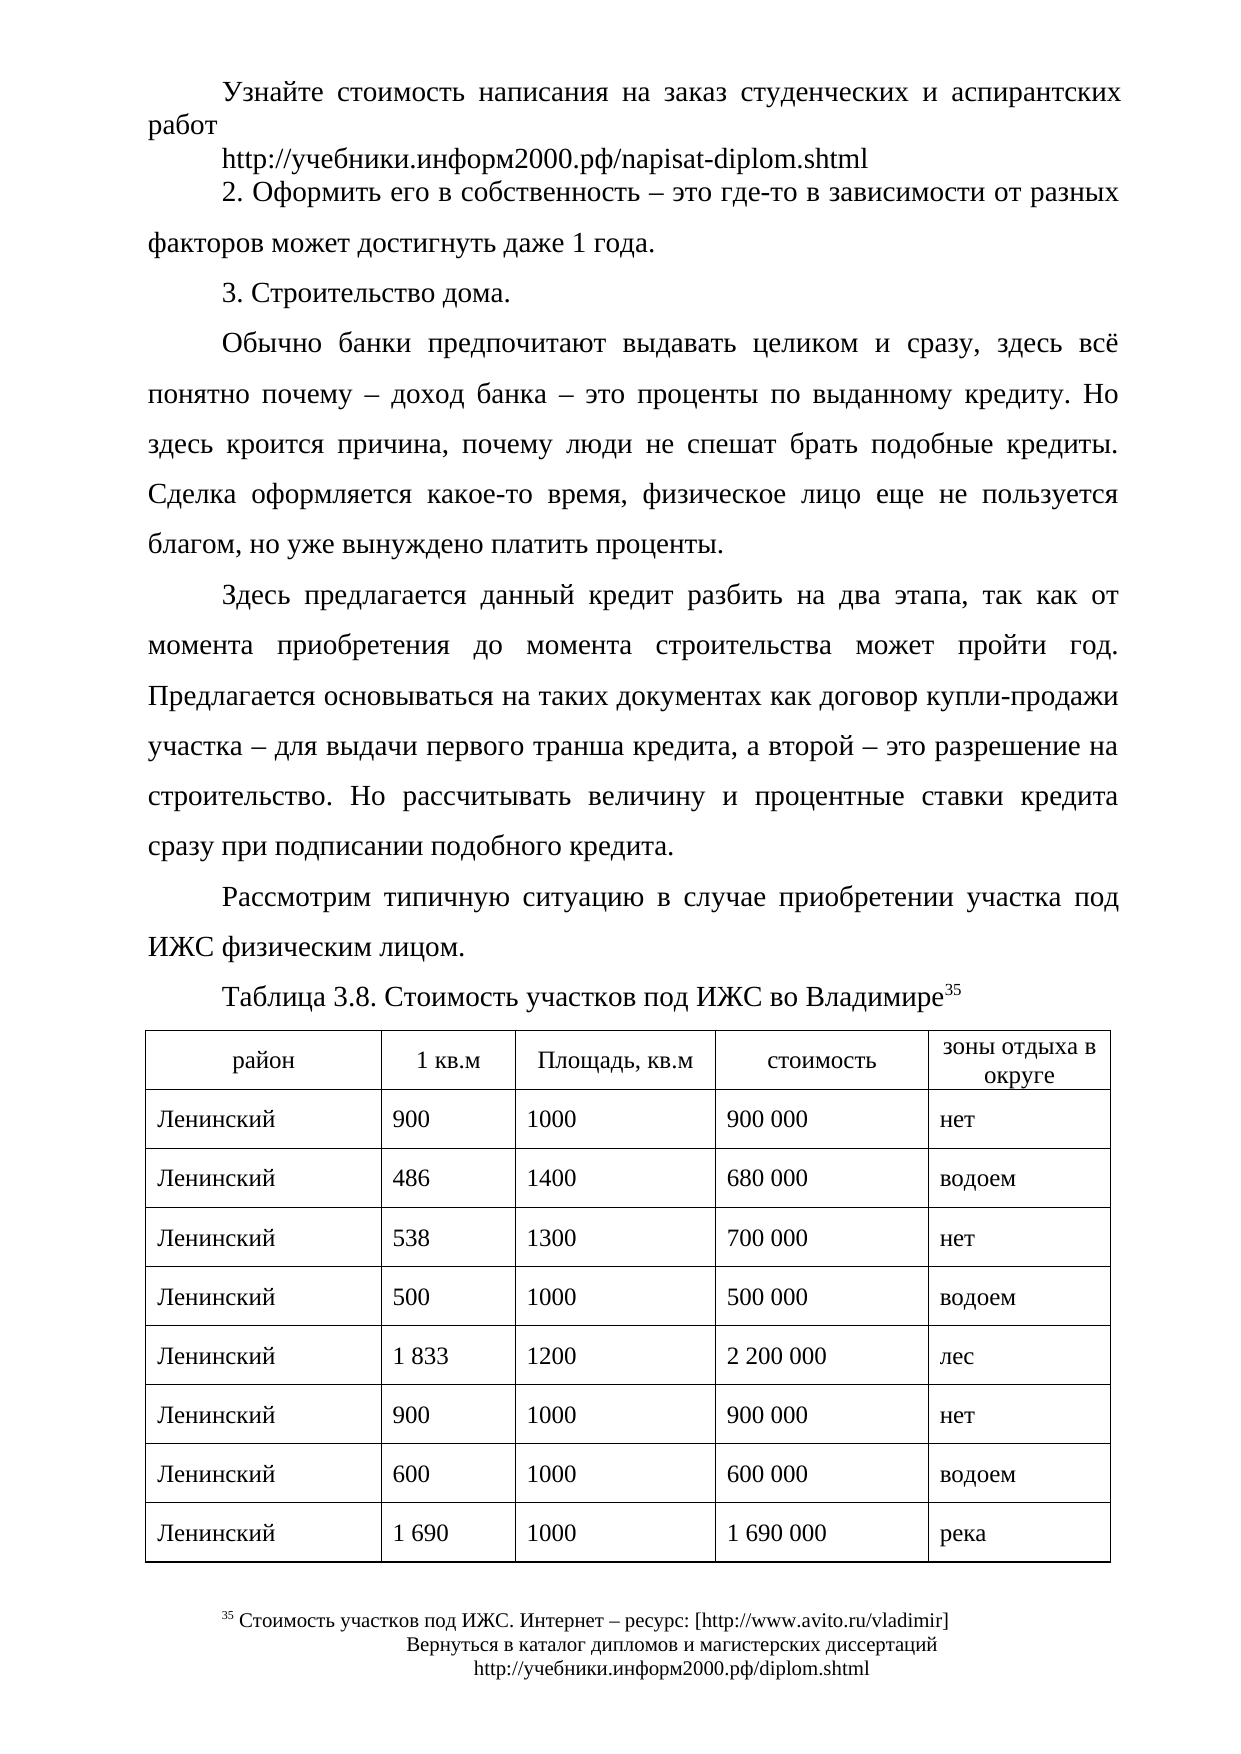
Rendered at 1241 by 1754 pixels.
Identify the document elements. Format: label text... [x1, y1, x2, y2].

table_cell 1 690 [382, 1503, 515, 1561]
table_cell 1000 [516, 1503, 715, 1561]
table_cell 1000 [516, 1444, 715, 1502]
table_cell Ленинский [146, 1444, 381, 1502]
table_header район [146, 1031, 381, 1089]
table_cell 900 [382, 1385, 515, 1443]
text Обычно банки предпочитают выдавать целиком и сразу, здесь всё понятно почему – доход банка – это проценты по выданному кредиту. Но здесь кроится причина, почему люди не спешат брать подобные кредиты. Сделка оформляется какое-то время, физическое лицо еще не пользуется благом, но уже вынуждено платить проценты. [148, 325, 1120, 560]
table_cell 1000 [516, 1385, 715, 1443]
table_cell 900 [382, 1090, 515, 1148]
table_cell 500 [382, 1267, 515, 1325]
table_cell нет [929, 1385, 1110, 1443]
table_cell река [929, 1503, 1110, 1561]
table_cell водоем [929, 1444, 1110, 1502]
table_cell Ленинский [146, 1208, 381, 1266]
table_cell 1000 [516, 1090, 715, 1148]
table_cell Ленинский [146, 1503, 381, 1561]
table_cell 486 [382, 1149, 515, 1207]
table_cell 1 833 [382, 1326, 515, 1384]
table_cell 500 000 [716, 1267, 928, 1325]
table_cell 1200 [516, 1326, 715, 1384]
table_cell нет [929, 1208, 1110, 1266]
table_cell Ленинский [146, 1149, 381, 1207]
table_cell водоем [929, 1149, 1110, 1207]
table_header 1 кв.м [382, 1031, 515, 1089]
table_cell Ленинский [146, 1385, 381, 1443]
table_cell Ленинский [146, 1090, 381, 1148]
table_cell 900 000 [716, 1385, 928, 1443]
table_cell 2 200 000 [716, 1326, 928, 1384]
table_cell лес [929, 1326, 1110, 1384]
table_cell 1000 [516, 1267, 715, 1325]
table_header Площадь, кв.м [516, 1031, 715, 1089]
table_cell 1 690 000 [716, 1503, 928, 1561]
text 3. Строительство дома. [148, 275, 1120, 309]
table_cell 900 000 [716, 1090, 928, 1148]
table_cell 680 000 [716, 1149, 928, 1207]
text Рассмотрим типичную ситуацию в случае приобретении участка под ИЖС физическим лицом. [148, 879, 1120, 963]
table_cell 600 000 [716, 1444, 928, 1502]
table_cell Ленинский [146, 1267, 381, 1325]
table_header стоимость [716, 1031, 928, 1089]
table_cell 538 [382, 1208, 515, 1266]
table_cell водоем [929, 1267, 1110, 1325]
table_cell 1300 [516, 1208, 715, 1266]
table_cell 600 [382, 1444, 515, 1502]
text Таблица 3.8. Стоимость участков под ИЖС во Владимире [148, 979, 1120, 1013]
table_cell нет [929, 1090, 1110, 1148]
text 2. Оформить его в собственность – это где-то в зависимости от разных факторов может достигнуть даже 1 года. [148, 174, 1120, 258]
text Здесь предлагается данный кредит разбить на два этапа, так как от момента приобретения до момента строительства может пройти год. Предлагается основываться на таких документах как договор купли-продажи участка – для выдачи первого транша кредита, а второй – это разрешение на строительство. Но рассчитывать величину и процентные ставки кредита сразу при подписании подобного кредита. [148, 577, 1120, 862]
table_header зоны отдыха в округе [929, 1031, 1110, 1089]
table_cell Ленинский [146, 1326, 381, 1384]
table_cell 700 000 [716, 1208, 928, 1266]
table_cell 1400 [516, 1149, 715, 1207]
